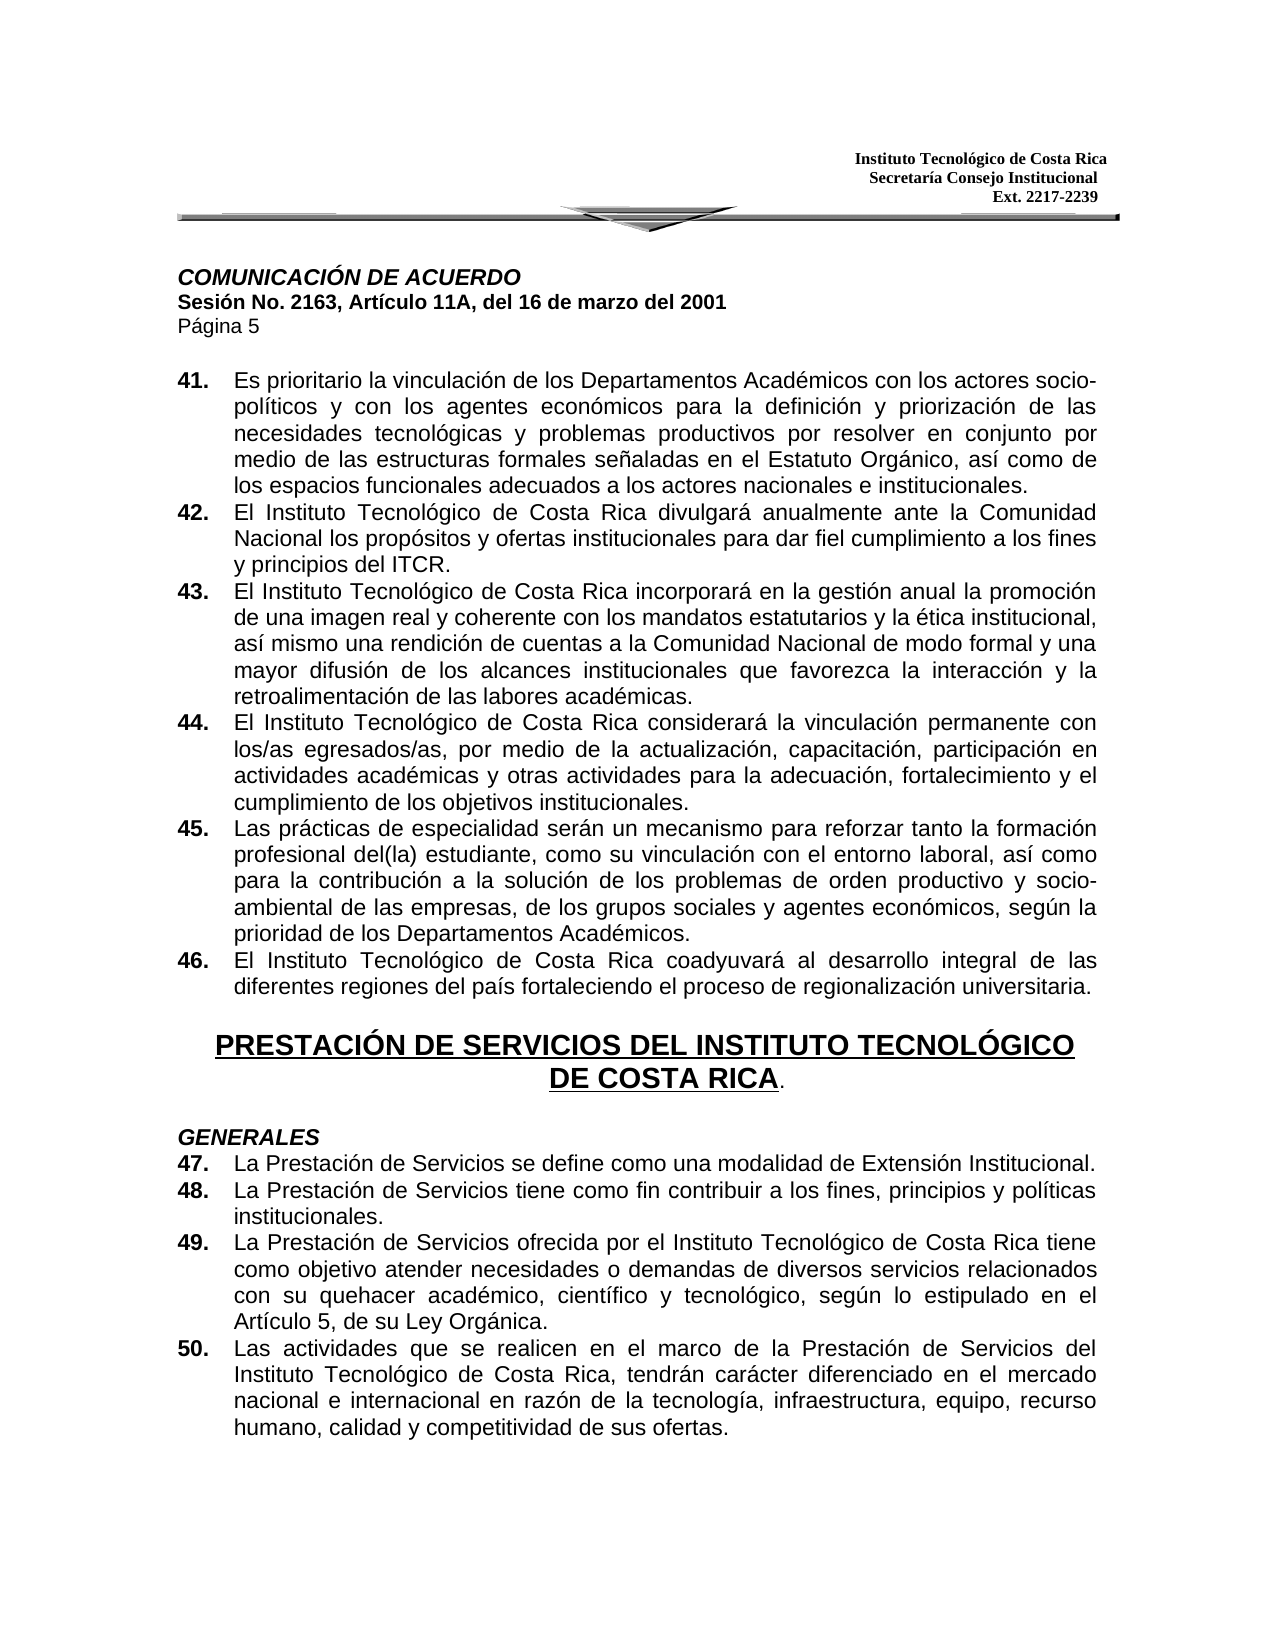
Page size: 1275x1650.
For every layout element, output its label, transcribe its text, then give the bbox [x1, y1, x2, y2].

list El Instituto Tecnológico de Costa Rica divulgará anualmente ante la Comunidad Nacional los propósitos y ofertas institucionales para dar fiel cumplimiento a los fines y principios del ITCR. [177, 498, 1098, 578]
list Es prioritario la vinculación de los Departamentos Académicos con los actores socio-políticos y con los agentes económicos para la definición y priorización de las necesidades tecnológicas y problemas productivos por resolver en conjunto por medio de las estructuras formales señaladas en el Estatuto Orgánico, así como de los espacios funcionales adecuados a los actores nacionales e institucionales. [177, 367, 1098, 498]
list La Prestación de Servicios se define como una modalidad de Extensión Institucional. [177, 1150, 1098, 1177]
list El Instituto Tecnológico de Costa Rica considerará la vinculación permanente con los/as egresados/as, por medio de la actualización, capacitación, participación en actividades académicas y otras actividades para la adecuación, fortalecimiento y el cumplimiento de los objetivos institucionales. [177, 709, 1098, 815]
text Página 5 [177, 314, 1098, 338]
list La Prestación de Servicios ofrecida por el Instituto Tecnológico de Costa Rica tiene como objetivo atender necesidades o demandas de diversos servicios relacionados con su quehacer académico, científico y tecnológico, según lo estipulado en el Artículo 5, de su Ley Orgánica. [177, 1229, 1098, 1335]
list Las prácticas de especialidad serán un mecanismo para reforzar tanto la formación profesional del(la) estudiante, como su vinculación con el entorno laboral, así como para la contribución a la solución de los problemas de orden productivo y socio-ambiental de las empresas, de los grupos sociales y agentes económicos, según la prioridad de los Departamentos Académicos. [177, 815, 1098, 947]
list Las actividades que se realicen en el marco de la Prestación de Servicios del Instituto Tecnológico de Costa Rica, tendrán carácter diferenciado en el mercado nacional e internacional en razón de la tecnología, infraestructura, equipo, recurso humano, calidad y competitividad de sus ofertas. [177, 1335, 1098, 1440]
picture [177, 206, 1120, 232]
text Sesión No. 2163, Artículo 11A, del 16 de marzo del 2001 [177, 290, 1098, 314]
text GENERALES [177, 1124, 1092, 1150]
list El Instituto Tecnológico de Costa Rica coadyuvará al desarrollo integral de las diferentes regiones del país fortaleciendo el proceso de regionalización universitaria. [177, 947, 1098, 999]
text COMUNICACIÓN DE ACUERDO [177, 264, 1098, 290]
list El Instituto Tecnológico de Costa Rica incorporará en la gestión anual la promoción de una imagen real y coherente con los mandatos estatutarios y la ética institucional, así mismo una rendición de cuentas a la Comunidad Nacional de modo formal y una mayor difusión de los alcances institucionales que favorezca la interacción y la retroalimentación de las labores académicas. [177, 578, 1098, 709]
text PRESTACIÓN DE SERVICIOS DEL INSTITUTO TECNOLÓGICO DE COSTA RICA. [192, 1028, 1098, 1095]
list La Prestación de Servicios tiene como fin contribuir a los fines, principios y políticas institucionales. [177, 1177, 1098, 1229]
